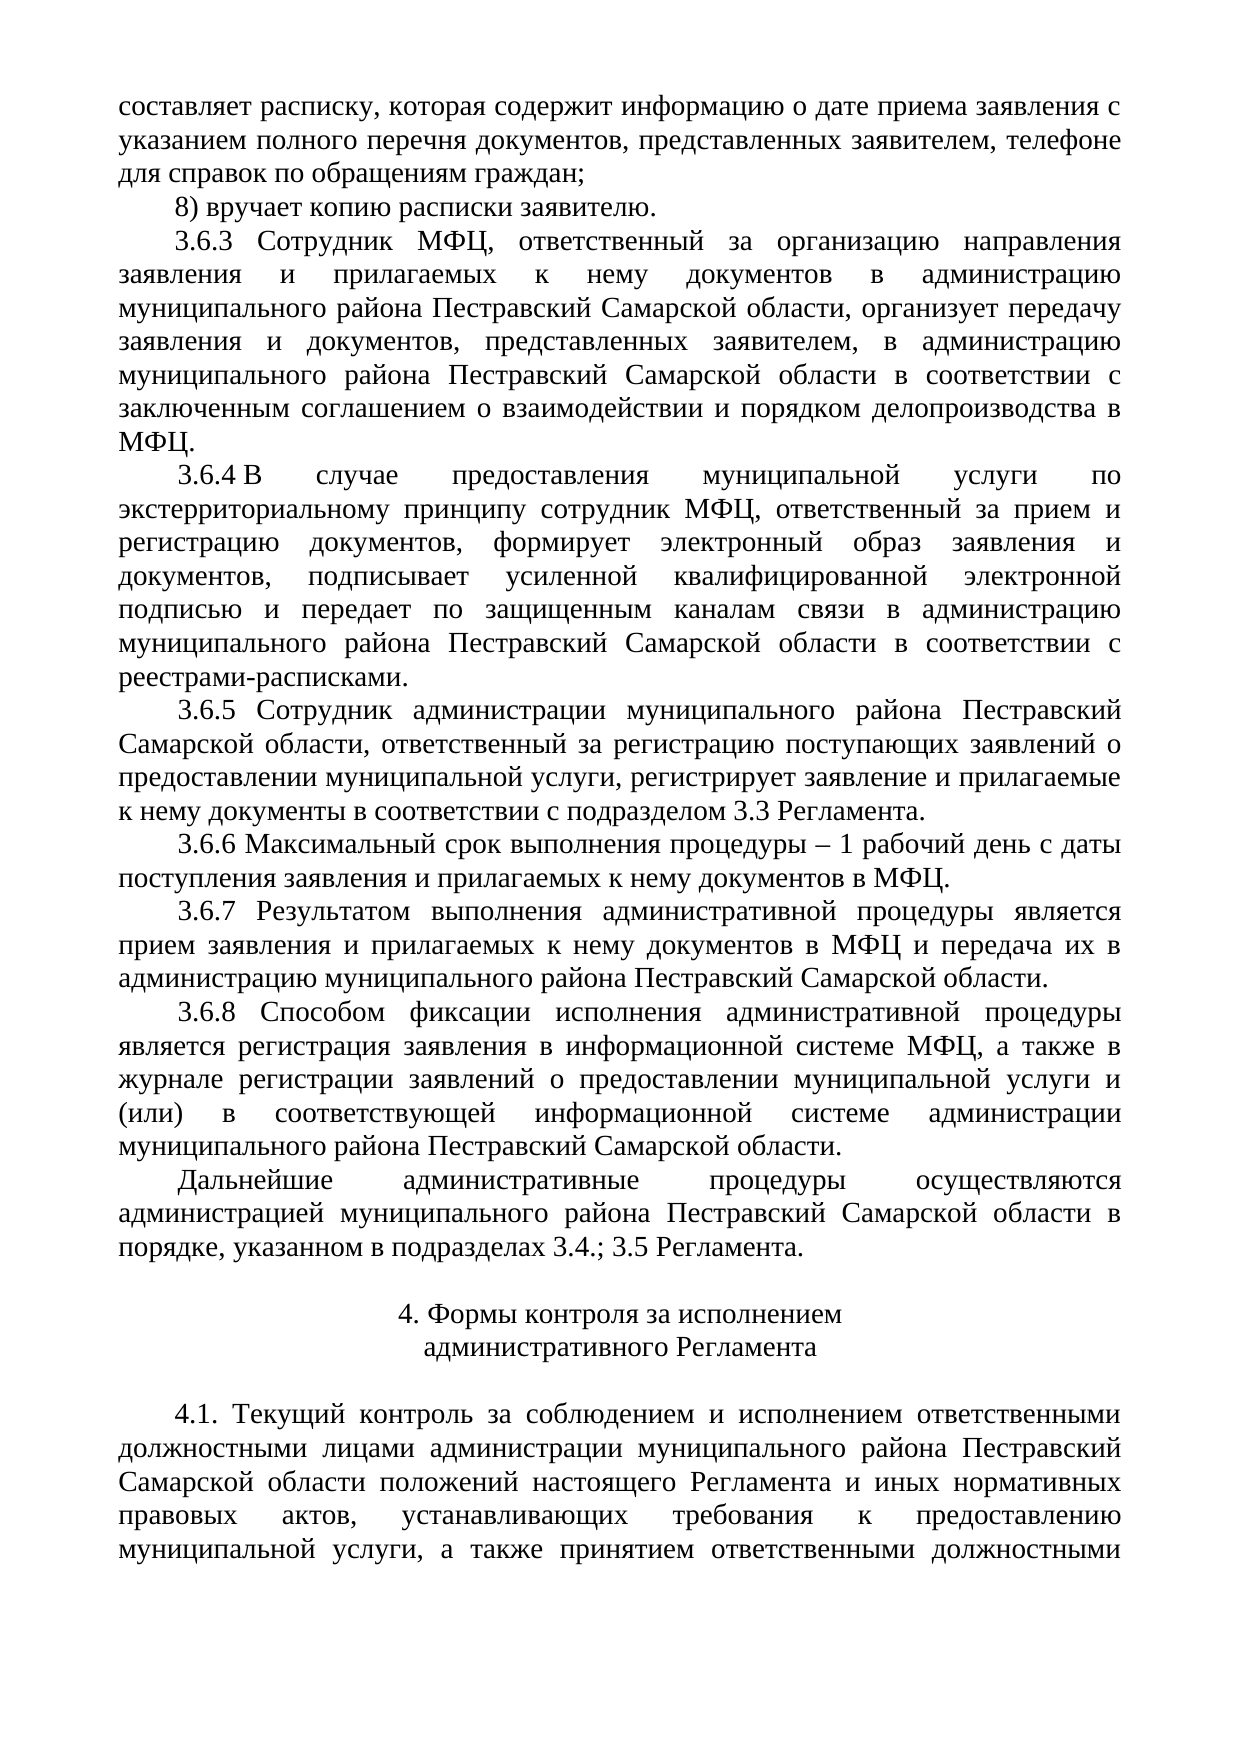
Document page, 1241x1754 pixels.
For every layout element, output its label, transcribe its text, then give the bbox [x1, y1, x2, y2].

text 3.6.4 В случае предоставления муниципальной услуги по экстерриториальному принципу сотрудник МФЦ, ответственный за прием и регистрацию документов, формирует электронный образ заявления и документов, подписывает усиленной квалифицированной электронной подписью и передает по защищенным каналам связи в администрацию муниципального района Пестравский Самарской области в соответствии с реестрами-расписками. [118, 457, 1122, 692]
text 3.6.6 Максимальный срок выполнения процедуры – 1 рабочий день с даты поступления заявления и прилагаемых к нему документов в МФЦ. [118, 826, 1122, 893]
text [118, 88, 1122, 189]
text 8) вручает копию расписки заявителю. [118, 189, 1122, 223]
text административного Регламента [118, 1329, 1122, 1363]
text Дальнейшие административные процедуры осуществляются администрацией муниципального района Пестравский Самарской области в порядке, указанном в подразделах 3.4.; 3.5 Регламента. [118, 1162, 1122, 1262]
text 3.6.7 Результатом выполнения административной процедуры является прием заявления и прилагаемых к нему документов в МФЦ и передача их в администрацию муниципального района Пестравский Самарской области. [118, 893, 1122, 994]
text 3.6.5 Сотрудник администрации муниципального района Пестравский Самарской области, ответственный за регистрацию поступающих заявлений о предоставлении муниципальной услуги, регистрирует заявление и прилагаемые к нему документы в соответствии с подразделом 3.3 Регламента. [118, 692, 1122, 826]
text 4. Формы контроля за исполнением [118, 1296, 1122, 1329]
text 3.6.3 Сотрудник МФЦ, ответственный за организацию направления заявления и прилагаемых к нему документов в администрацию муниципального района Пестравский Самарской области, организует передачу заявления и документов, представленных заявителем, в администрацию муниципального района Пестравский Самарской области в соответствии с заключенным соглашением о взаимодействии и порядком делопроизводства в МФЦ. [118, 223, 1122, 457]
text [118, 1397, 1122, 1564]
text 3.6.8 Способом фиксации исполнения административной процедуры является регистрация заявления в информационной системе МФЦ, а также в журнале регистрации заявлений о предоставлении муниципальной услуги и (или) в соответствующей информационной системе администрации муниципального района Пестравский Самарской области. [118, 994, 1122, 1162]
